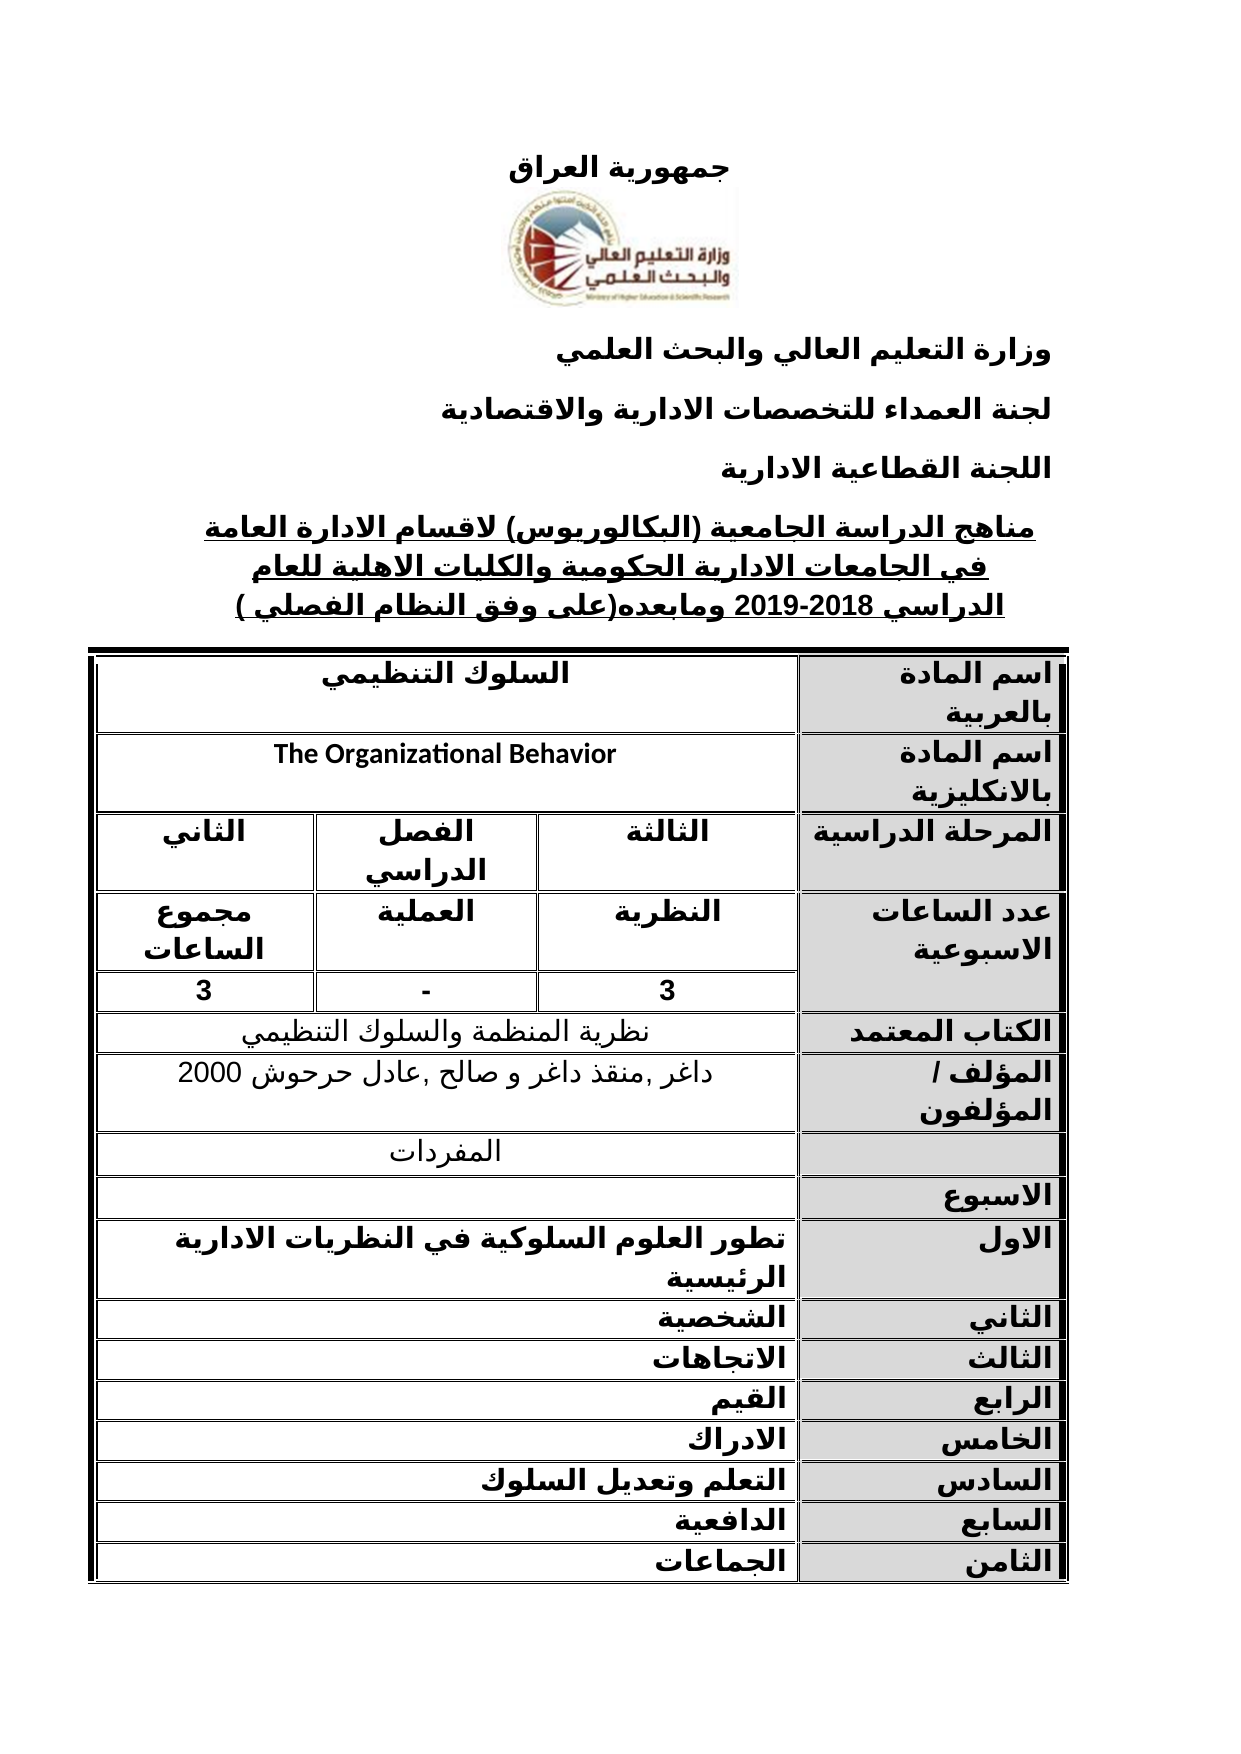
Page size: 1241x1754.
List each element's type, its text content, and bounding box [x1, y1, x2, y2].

table_cell نظرية المنظمة والسلوك التنظيمي [94, 1011, 798, 1052]
text جمهورية العراق [187, 150, 1053, 307]
table_cell الثالثة [539, 811, 797, 890]
table_cell 3 [98, 973, 313, 1011]
table_cell المرحلة الدراسية [800, 811, 1064, 890]
table_cell السادس [800, 1460, 1064, 1500]
table_cell العملية [317, 894, 536, 969]
table_cell القيم [98, 1379, 797, 1419]
text لجنة العمداء للتخصصات الادارية والاقتصادية [187, 392, 1053, 425]
table_cell الاسبوع [800, 1175, 1064, 1218]
table_cell الجماعات [94, 1541, 797, 1581]
text مناهج الدراسة الجامعية (البكالوريوس) لاقسام الادارة العامة في الجامعات الادارية الحكومية والكليات الاهلية للعام الدراسي 2018-2019 ومابعده(على وفق النظام الفصلي ) [187, 511, 1053, 621]
table_header السلوك التنظيمي [93, 653, 798, 732]
table_cell التعلم وتعديل السلوك [98, 1460, 797, 1500]
table_cell - [317, 973, 536, 1011]
table_cell اسم المادة بالانكليزية [798, 732, 1064, 811]
table_cell الادراك [94, 1419, 798, 1459]
table_cell 3 [539, 971, 797, 1011]
table_cell السابع [798, 1500, 1064, 1541]
table_cell الخامس [798, 1419, 1064, 1459]
table_cell الثامن [800, 1541, 1064, 1581]
table_cell تطور العلوم السلوكية في النظريات الادارية الرئيسية [94, 1218, 798, 1297]
picture [501, 187, 739, 308]
table_cell الثاني [98, 815, 313, 890]
table_cell الشخصية [98, 1298, 797, 1338]
table_cell المفردات [98, 1131, 797, 1174]
table_cell الدافعية [94, 1500, 798, 1541]
table_cell داغر ,منقذ داغر و صالح ,عادل حرحوش 2000 [98, 1052, 797, 1131]
table_cell [800, 1131, 1064, 1174]
table_cell الثاني [800, 1298, 1064, 1338]
table_cell الاول [798, 1218, 1064, 1297]
table_cell عدد الساعات الاسبوعية [798, 890, 1064, 1011]
table_cell الكتاب المعتمد [798, 1011, 1064, 1052]
table_cell الثالث [798, 1338, 1064, 1378]
table_cell الرابع [800, 1379, 1064, 1419]
table_cell المؤلف / المؤلفون [800, 1052, 1064, 1131]
table_cell الاتجاهات [94, 1338, 798, 1378]
table_cell النظرية [537, 890, 798, 969]
text وزارة التعليم العالي والبحث العلمي [187, 332, 1053, 366]
table_header اسم المادة بالعربية [800, 657, 1064, 732]
text اللجنة القطاعية الادارية [187, 451, 1053, 485]
table_cell مجموع الساعات [98, 894, 313, 969]
table_cell الفصل الدراسي [317, 815, 536, 890]
table_cell The Organizational Behavior [94, 732, 798, 811]
table_cell [98, 1175, 797, 1218]
